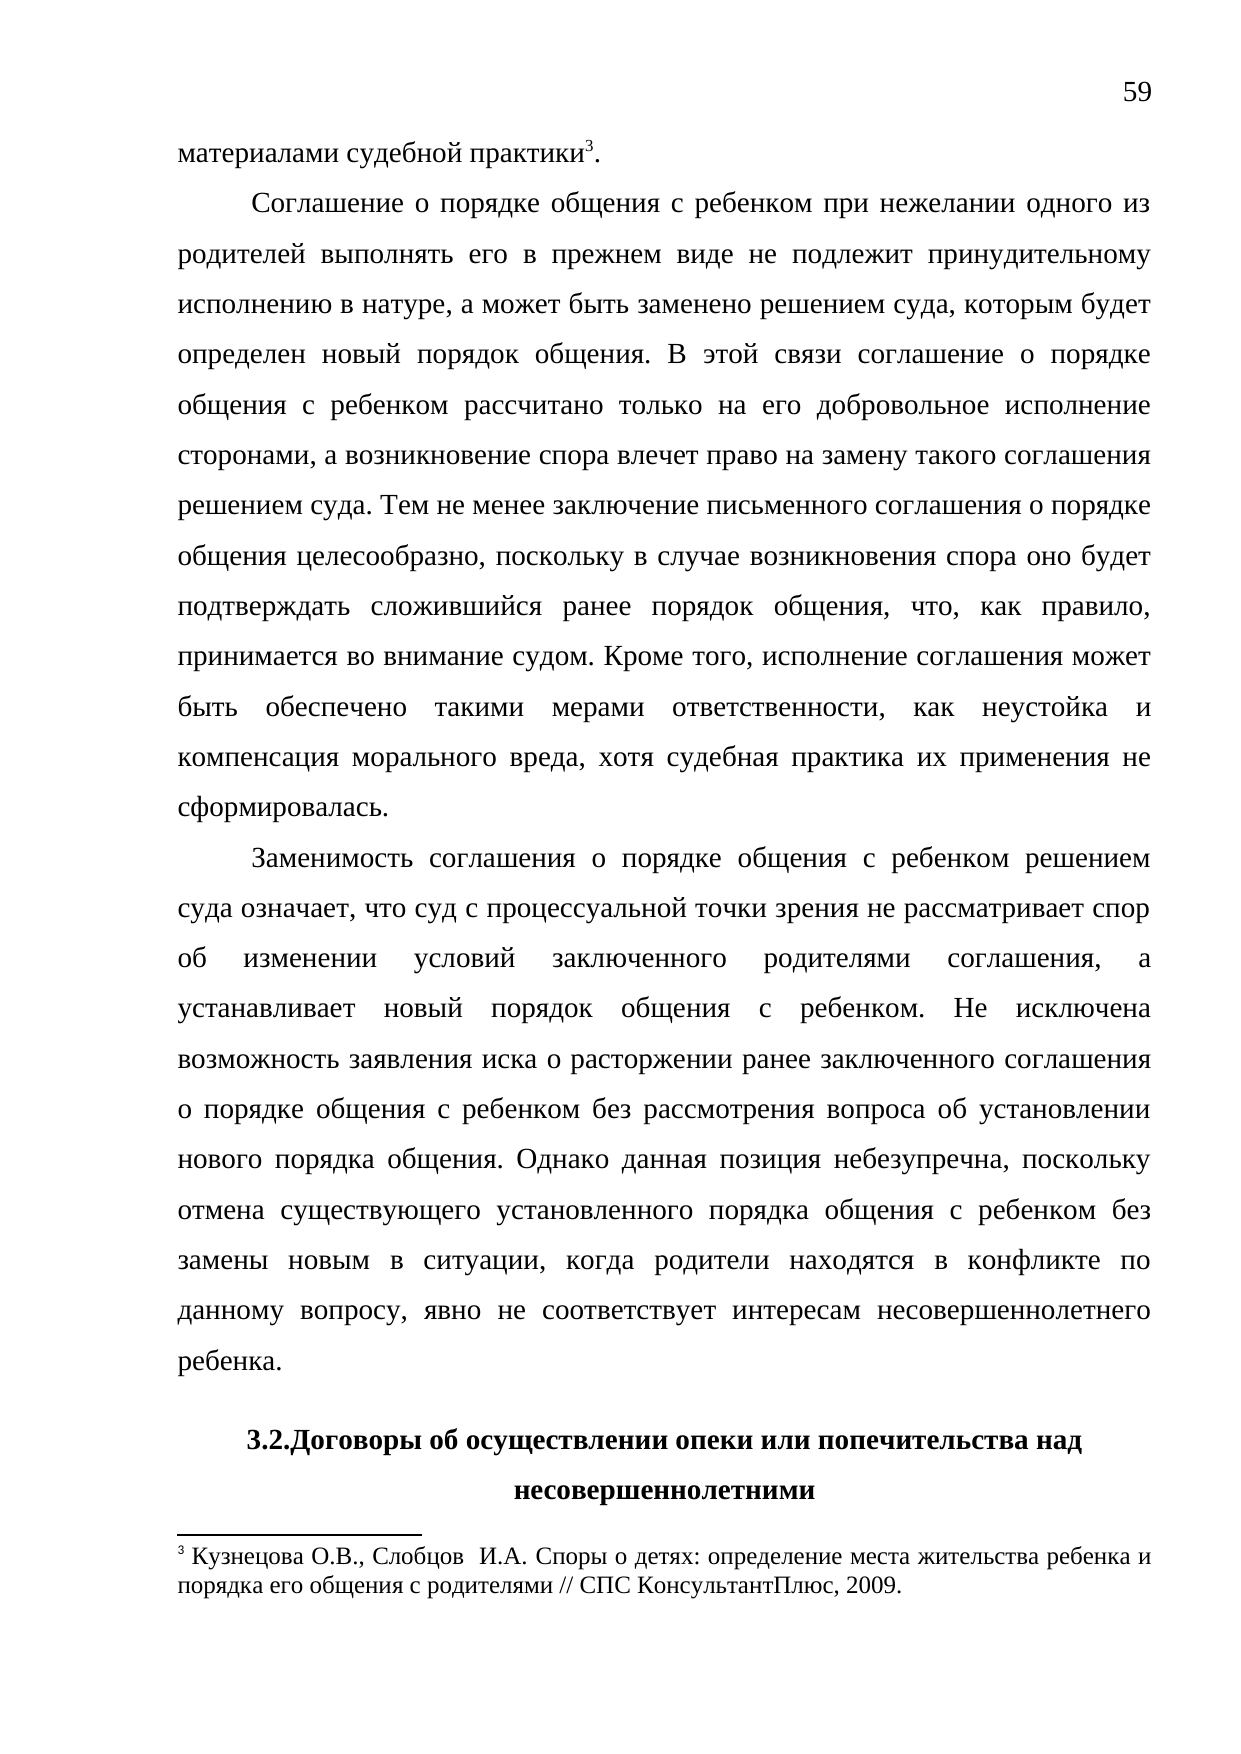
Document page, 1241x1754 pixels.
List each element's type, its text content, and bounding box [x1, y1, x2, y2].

text Заменимость соглашения о порядке общения с ребенком решением суда означает, что суд с процессуальной точки зрения не рассматривает спор об изменении условий заключенного родителями соглашения, а устанавливает новый порядок общения с ребенком. Не исключена возможность заявления иска о расторжении ранее заключенного соглашения о порядке общения с ребенком без рассмотрения вопроса об установлении нового порядка общения. Однако данная позиция небезупречна, поскольку отмена существующего установленного порядка общения с ребенком без замены новым в ситуации, когда родители находятся в конфликте по данному вопросу, явно не соответствует интересам несовершеннолетнего ребенка. [177, 840, 1152, 1376]
text 3.2.Договоры об осуществлении опеки или попечительства над несовершеннолетними [177, 1422, 1152, 1506]
text Соглашение о порядке общения с ребенком при нежелании одного из родителей выполнять его в прежнем виде не подлежит принудительному исполнению в натуре, а может быть заменено решением суда, которым будет определен новый порядок общения. В этой связи соглашение о порядке общения с ребенком рассчитано только на его добровольное исполнение сторонами, а возникновение спора влечет право на замену такого соглашения решением суда. Тем не менее заключение письменного соглашения о порядке общения целесообразно, поскольку в случае возникновения спора оно будет подтверждать сложившийся ранее порядок общения, что, как правило, принимается во внимание судом. Кроме того, исполнение соглашения может быть обеспечено такими мерами ответственности, как неустойка и компенсация морального вреда, хотя судебная практика их применения не сформировалась. [177, 186, 1152, 823]
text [177, 135, 1152, 169]
